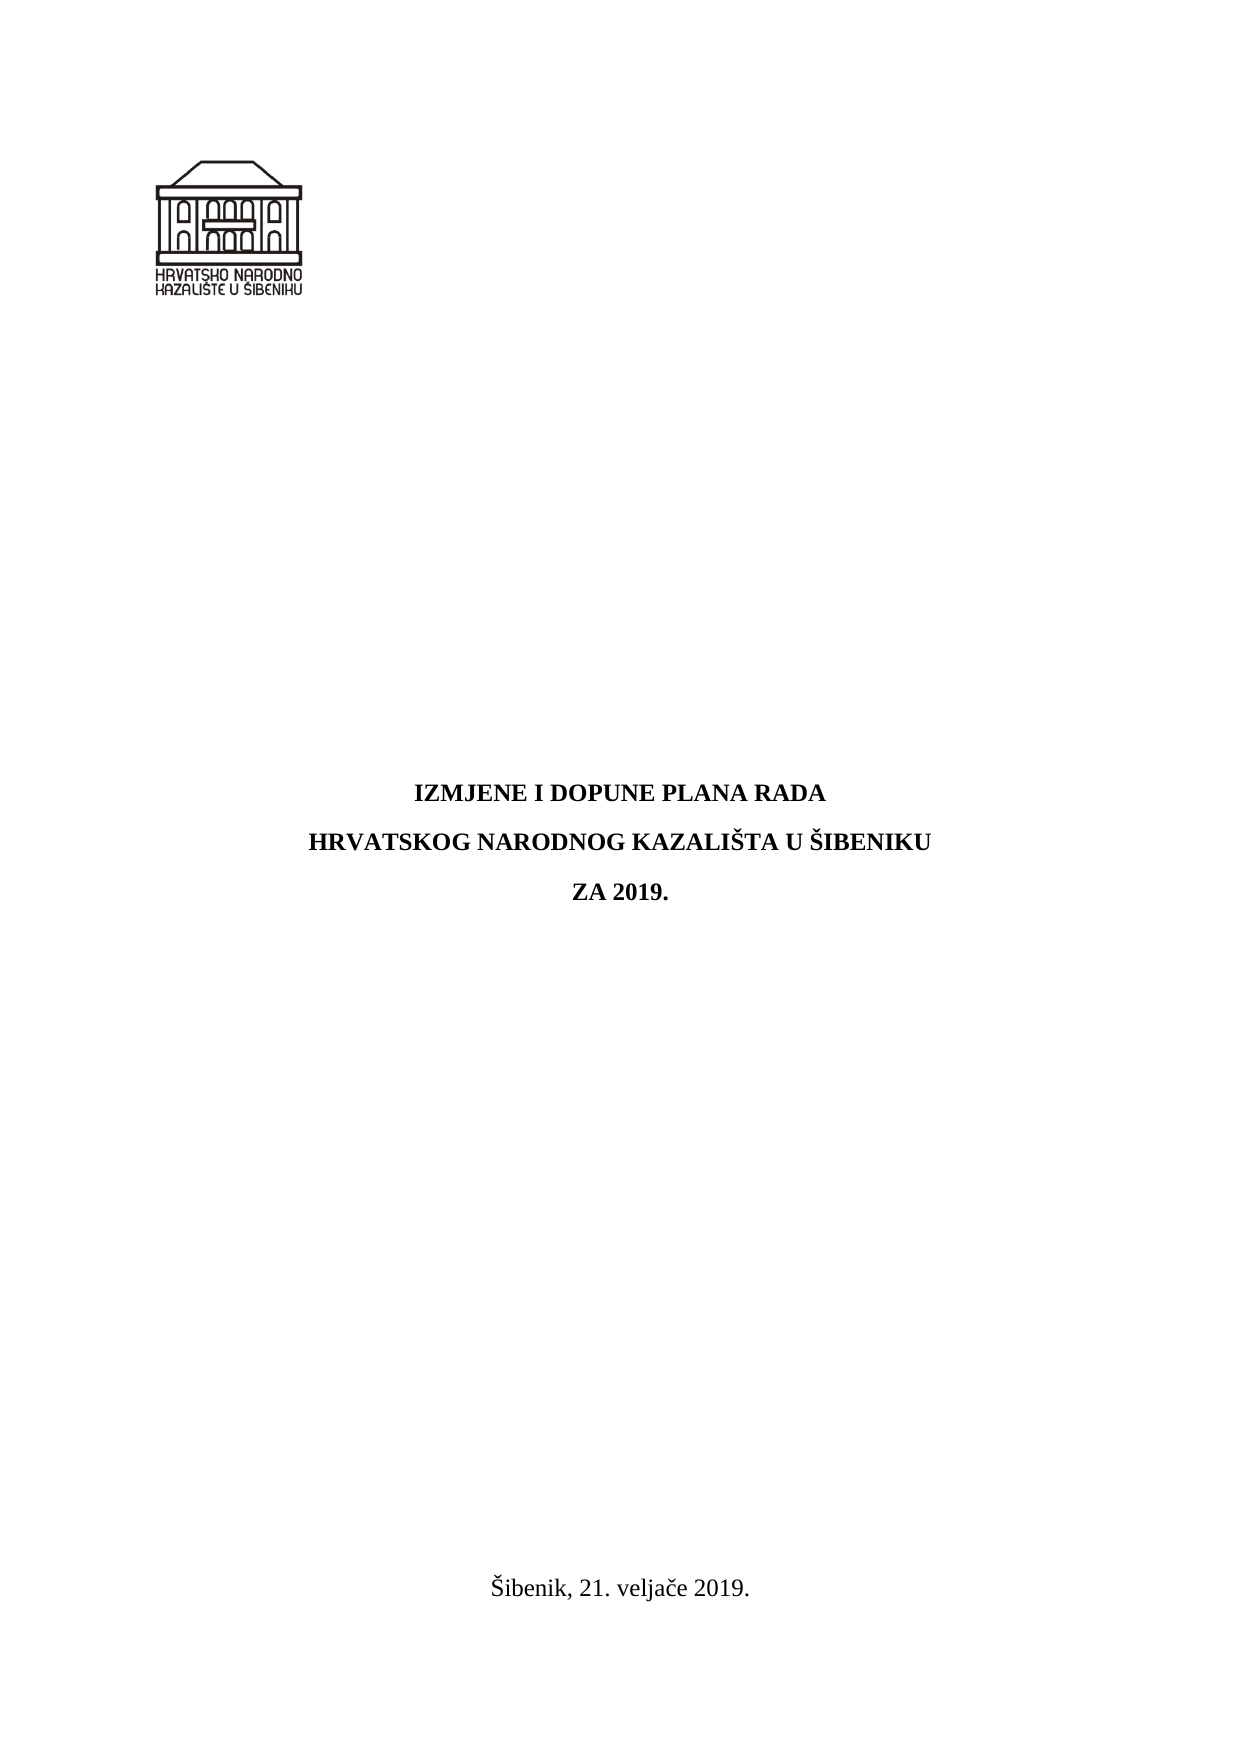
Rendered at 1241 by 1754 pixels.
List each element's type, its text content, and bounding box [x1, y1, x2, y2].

text HRVATSKOG NARODNOG KAZALIŠTA U ŠIBENIKU [148, 827, 1093, 856]
text ZA 2019. [148, 877, 1093, 906]
text Šibenik, 21. veljače 2019. [148, 1573, 1093, 1601]
text IZMJENE I DOPUNE PLANA RADA [148, 778, 1093, 806]
picture [147, 147, 310, 310]
